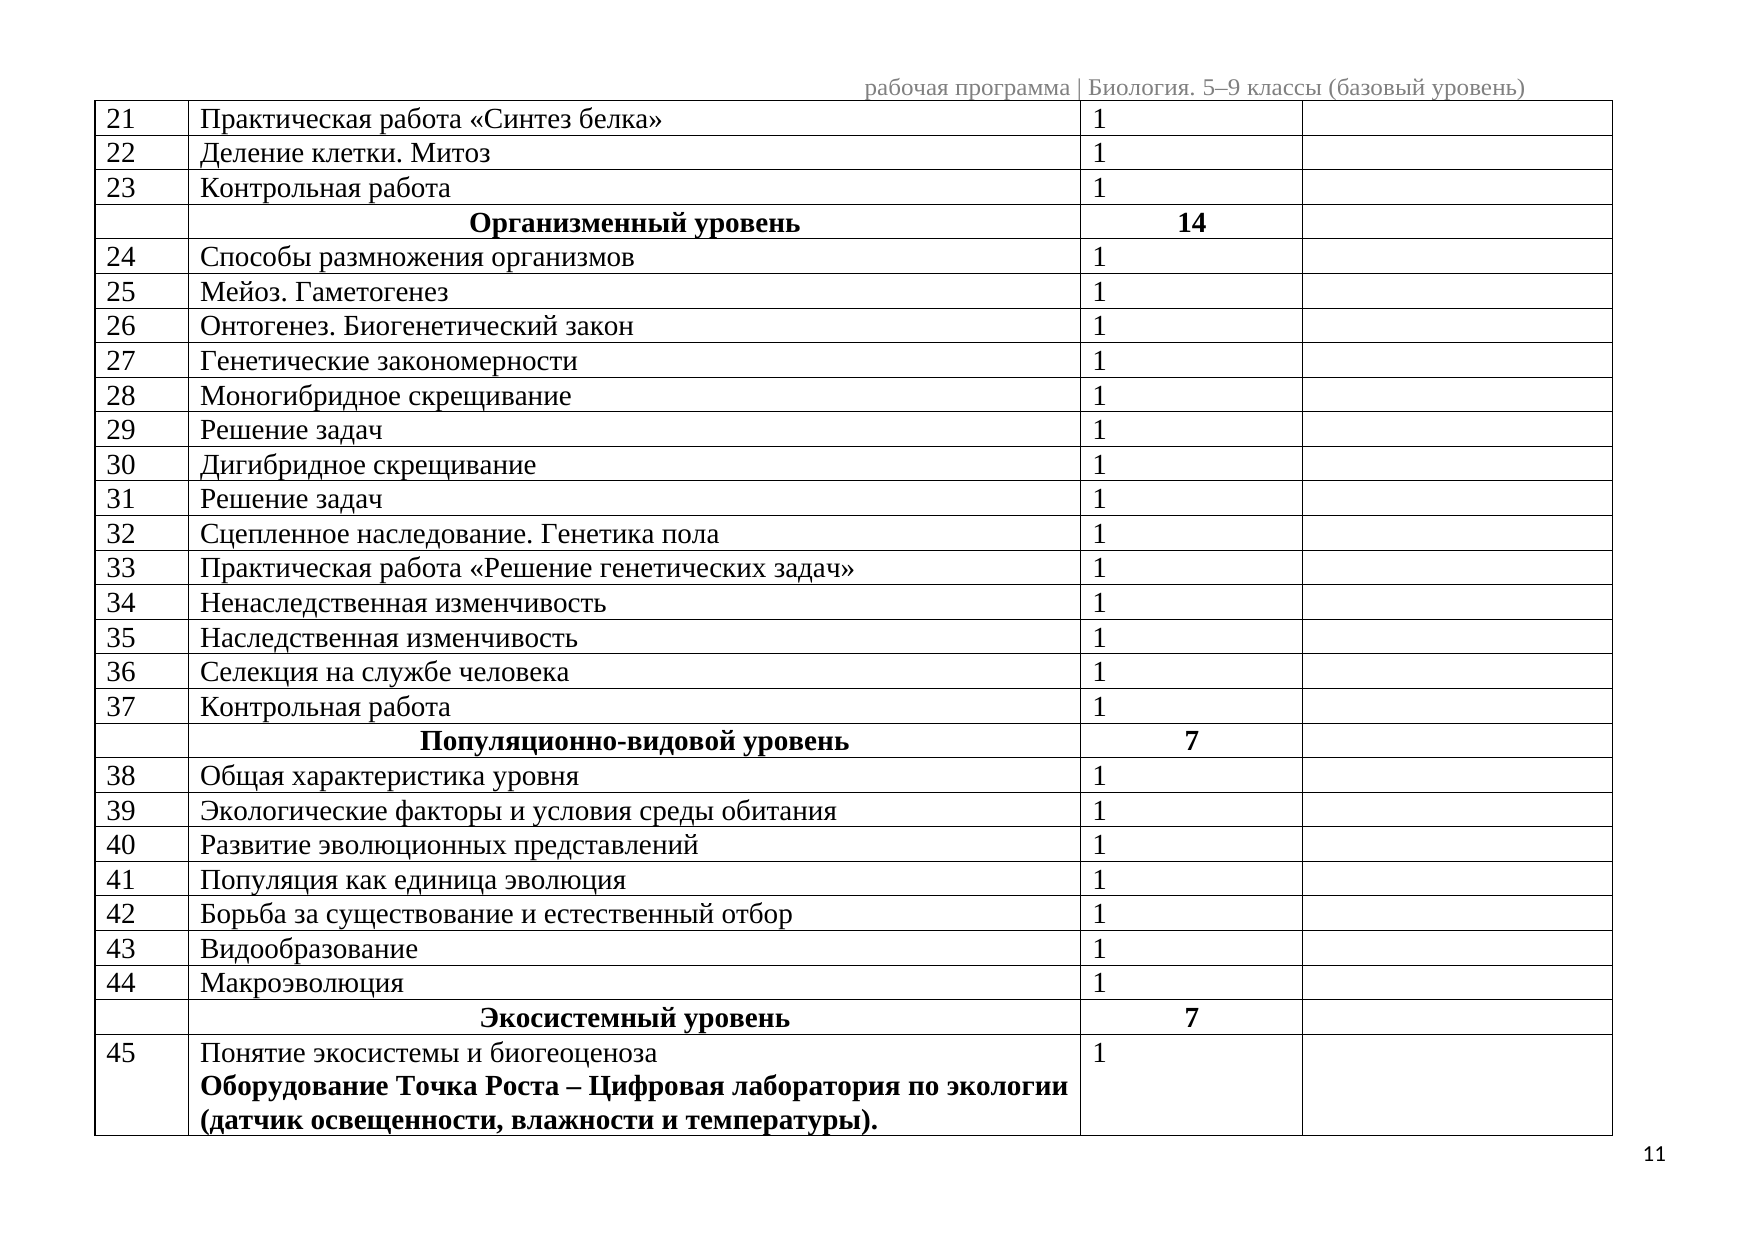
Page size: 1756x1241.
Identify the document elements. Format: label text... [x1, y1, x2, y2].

table_cell Мейоз. Гаметогенез [189, 274, 1080, 307]
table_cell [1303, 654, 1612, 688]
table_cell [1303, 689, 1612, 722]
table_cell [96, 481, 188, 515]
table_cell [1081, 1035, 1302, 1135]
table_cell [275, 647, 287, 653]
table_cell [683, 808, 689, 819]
table_cell 28 [96, 378, 188, 411]
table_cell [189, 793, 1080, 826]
table_cell Практическая работа «Синтез белка» [189, 101, 1080, 134]
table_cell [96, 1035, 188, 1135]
table_cell 1 [1081, 309, 1302, 342]
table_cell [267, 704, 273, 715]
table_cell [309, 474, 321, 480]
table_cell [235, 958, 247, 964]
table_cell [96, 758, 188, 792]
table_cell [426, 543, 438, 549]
table_cell Моногибридное скрещивание [189, 378, 1080, 411]
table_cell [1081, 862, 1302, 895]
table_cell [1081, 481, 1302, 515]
table_cell Генетические закономерности [189, 343, 1080, 377]
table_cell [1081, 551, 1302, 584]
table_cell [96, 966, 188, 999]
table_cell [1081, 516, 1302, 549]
table_cell 1 [1081, 378, 1302, 411]
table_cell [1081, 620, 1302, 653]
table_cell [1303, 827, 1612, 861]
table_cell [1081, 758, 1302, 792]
table_cell [1303, 136, 1612, 169]
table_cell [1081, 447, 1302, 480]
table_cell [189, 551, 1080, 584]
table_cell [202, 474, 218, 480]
table_cell 14 [1081, 205, 1302, 238]
table_cell 1 [1081, 239, 1302, 273]
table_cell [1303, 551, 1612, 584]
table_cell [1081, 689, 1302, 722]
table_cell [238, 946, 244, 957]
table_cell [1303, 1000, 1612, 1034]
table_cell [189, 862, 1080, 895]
table_cell [96, 205, 188, 238]
table_cell 1 [1081, 136, 1302, 169]
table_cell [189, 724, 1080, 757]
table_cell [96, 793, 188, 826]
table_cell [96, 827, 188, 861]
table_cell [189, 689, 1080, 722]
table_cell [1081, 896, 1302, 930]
table_cell 1 [1081, 274, 1302, 307]
table_cell [1303, 343, 1612, 377]
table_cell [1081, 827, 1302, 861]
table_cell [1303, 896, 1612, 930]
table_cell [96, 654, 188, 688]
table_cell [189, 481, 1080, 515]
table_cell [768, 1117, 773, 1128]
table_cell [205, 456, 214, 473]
table_cell 1 [1081, 412, 1302, 446]
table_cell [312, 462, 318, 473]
table_cell 23 [96, 170, 188, 204]
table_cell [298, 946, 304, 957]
table_cell Решение задач [189, 412, 1080, 446]
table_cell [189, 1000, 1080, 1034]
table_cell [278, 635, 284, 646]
table_cell Онтогенез. Биогенетический закон [189, 309, 1080, 342]
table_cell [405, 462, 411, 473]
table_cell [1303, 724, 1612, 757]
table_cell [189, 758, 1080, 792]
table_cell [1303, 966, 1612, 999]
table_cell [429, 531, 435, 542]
table_cell Способы размножения организмов [189, 239, 1080, 273]
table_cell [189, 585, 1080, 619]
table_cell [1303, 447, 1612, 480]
table_cell [1303, 101, 1612, 134]
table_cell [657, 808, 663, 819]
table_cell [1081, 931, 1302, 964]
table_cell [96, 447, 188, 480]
table_cell [1303, 274, 1612, 307]
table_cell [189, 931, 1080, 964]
table_cell 24 [96, 239, 188, 273]
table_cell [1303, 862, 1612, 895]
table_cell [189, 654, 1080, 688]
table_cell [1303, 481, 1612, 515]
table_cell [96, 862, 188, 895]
table_cell [1303, 239, 1612, 273]
table_cell Деление клетки. Митоз [189, 136, 1080, 169]
table_cell 29 [96, 412, 188, 446]
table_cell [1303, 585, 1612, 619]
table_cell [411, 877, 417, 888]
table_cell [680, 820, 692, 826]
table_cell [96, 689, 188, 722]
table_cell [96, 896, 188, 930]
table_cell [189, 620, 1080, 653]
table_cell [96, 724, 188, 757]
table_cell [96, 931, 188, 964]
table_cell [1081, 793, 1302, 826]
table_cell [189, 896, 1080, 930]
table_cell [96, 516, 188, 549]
table_cell 1 [1081, 101, 1302, 134]
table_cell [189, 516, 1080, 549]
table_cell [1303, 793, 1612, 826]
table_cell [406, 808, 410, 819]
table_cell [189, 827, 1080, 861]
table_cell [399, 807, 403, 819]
table_cell [1303, 309, 1612, 342]
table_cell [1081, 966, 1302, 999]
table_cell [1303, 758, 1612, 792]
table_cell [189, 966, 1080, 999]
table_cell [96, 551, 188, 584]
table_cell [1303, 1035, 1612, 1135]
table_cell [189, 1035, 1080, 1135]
table_cell 25 [96, 274, 188, 307]
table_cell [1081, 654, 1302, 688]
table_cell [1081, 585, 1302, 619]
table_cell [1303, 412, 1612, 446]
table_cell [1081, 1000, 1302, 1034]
table_cell 22 [96, 136, 188, 169]
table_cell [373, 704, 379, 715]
table_cell 26 [96, 309, 188, 342]
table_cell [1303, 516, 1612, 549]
table_cell [1303, 378, 1612, 411]
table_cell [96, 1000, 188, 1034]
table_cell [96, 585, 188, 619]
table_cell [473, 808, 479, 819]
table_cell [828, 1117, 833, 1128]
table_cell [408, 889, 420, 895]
table_cell 21 [96, 101, 188, 134]
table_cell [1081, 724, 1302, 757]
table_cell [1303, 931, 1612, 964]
table_cell Контрольная работа [189, 170, 1080, 204]
table_cell 1 [1081, 170, 1302, 204]
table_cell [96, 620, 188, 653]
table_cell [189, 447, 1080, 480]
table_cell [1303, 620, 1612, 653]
table_cell 1 [1081, 343, 1302, 377]
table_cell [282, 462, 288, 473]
table_cell [1303, 205, 1612, 238]
table_cell [1303, 170, 1612, 204]
table_cell Организменный уровень [189, 205, 1080, 238]
table_cell 27 [96, 343, 188, 377]
